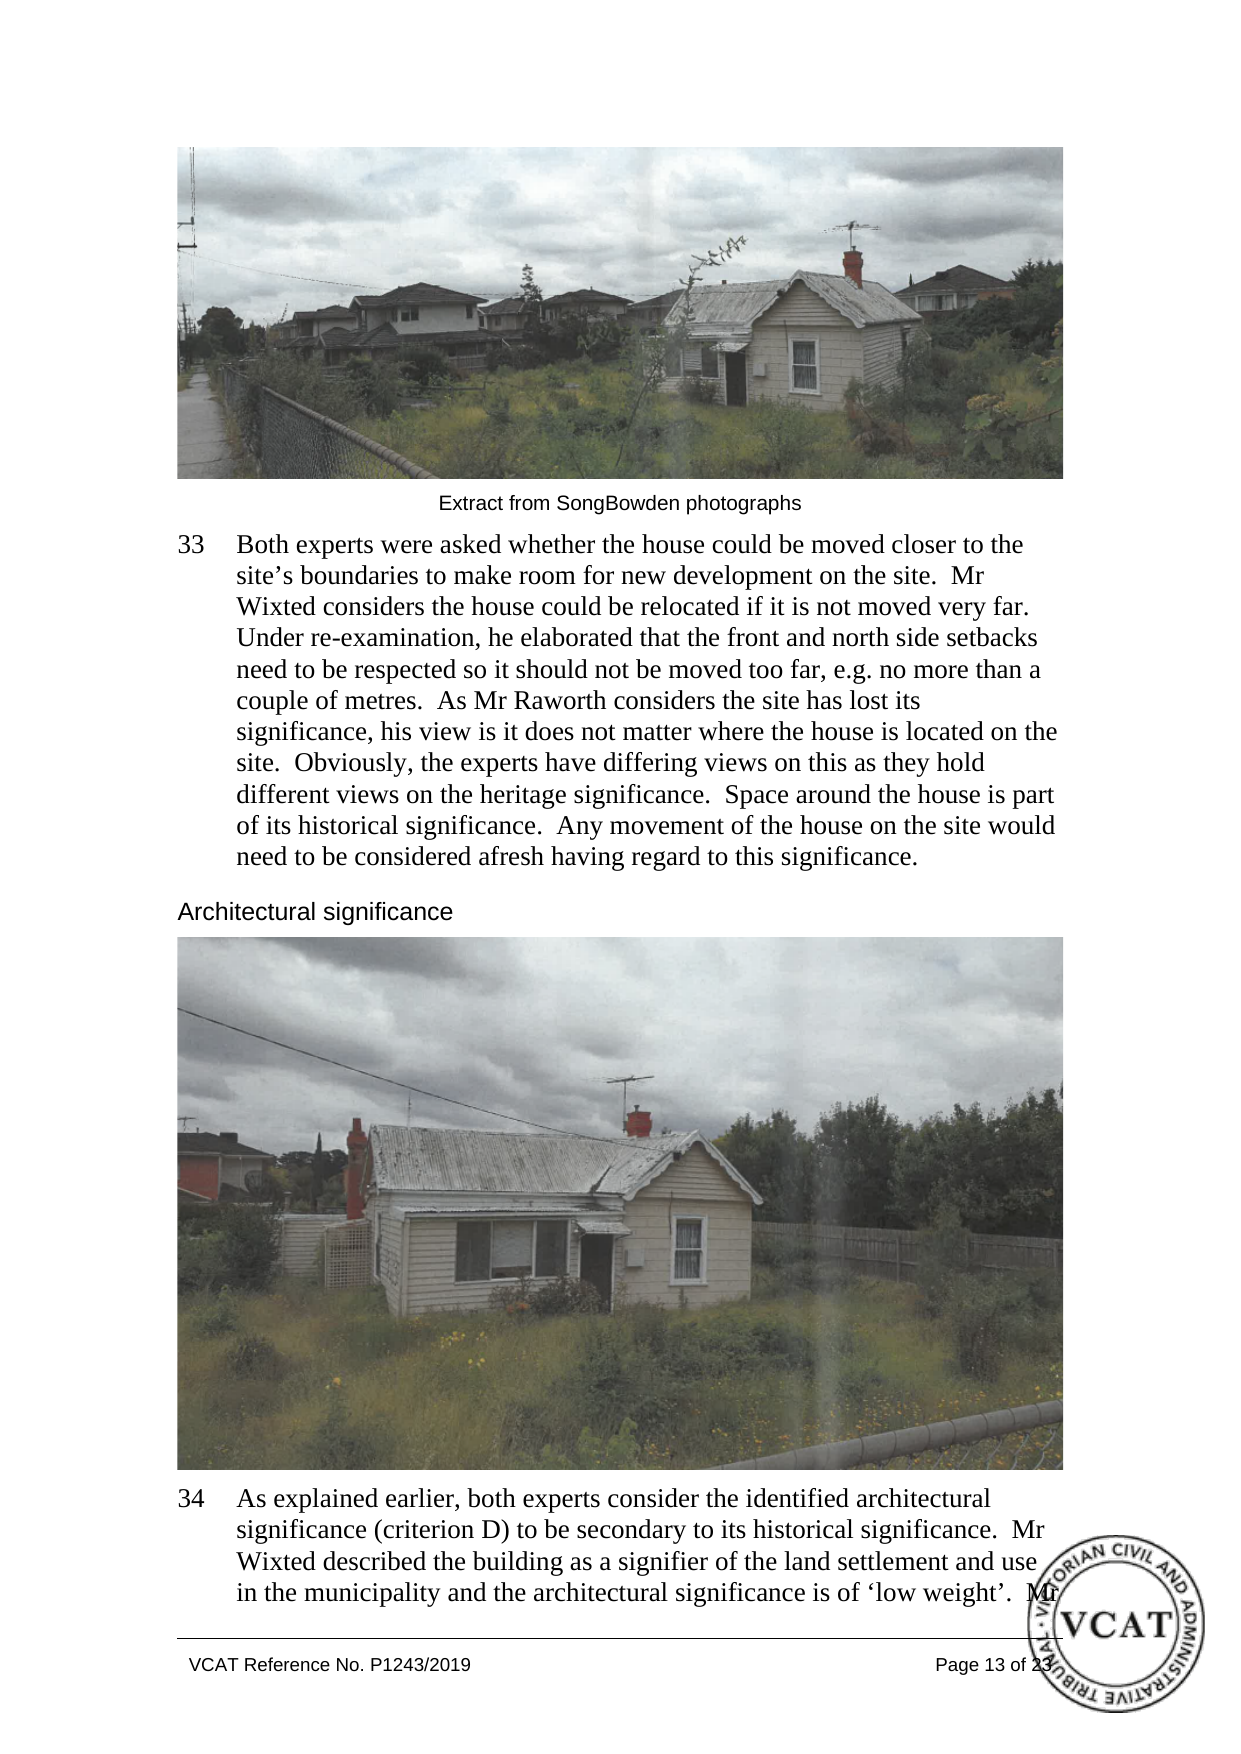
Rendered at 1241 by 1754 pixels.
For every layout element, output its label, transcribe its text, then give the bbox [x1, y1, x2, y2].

picture [177, 147, 1064, 479]
subtitle Extract from SongBowden photographs [177, 491, 1063, 515]
subtitle Architectural significance [177, 896, 1063, 925]
text Both experts were asked whether the house could be moved closer to the site’s boundaries to make room for new development on the site. Mr Wixted considers the house could be relocated if it is not moved very far. Under re-examination, he elaborated that the front and north side setbacks need to be respected so it should not be moved too far, e.g. no more than a couple of metres. As Mr Raworth considers the site has lost its significance, his view is it does not matter where the house is located on the site. Obviously, the experts have differing views on this as they hold different views on the heritage significance. Space around the house is part of its historical significance. Any movement of the house on the site would need to be considered afresh having regard to this significance. [177, 528, 1063, 871]
picture [1027, 1535, 1205, 1713]
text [177, 1482, 1063, 1607]
picture [177, 937, 1064, 1470]
